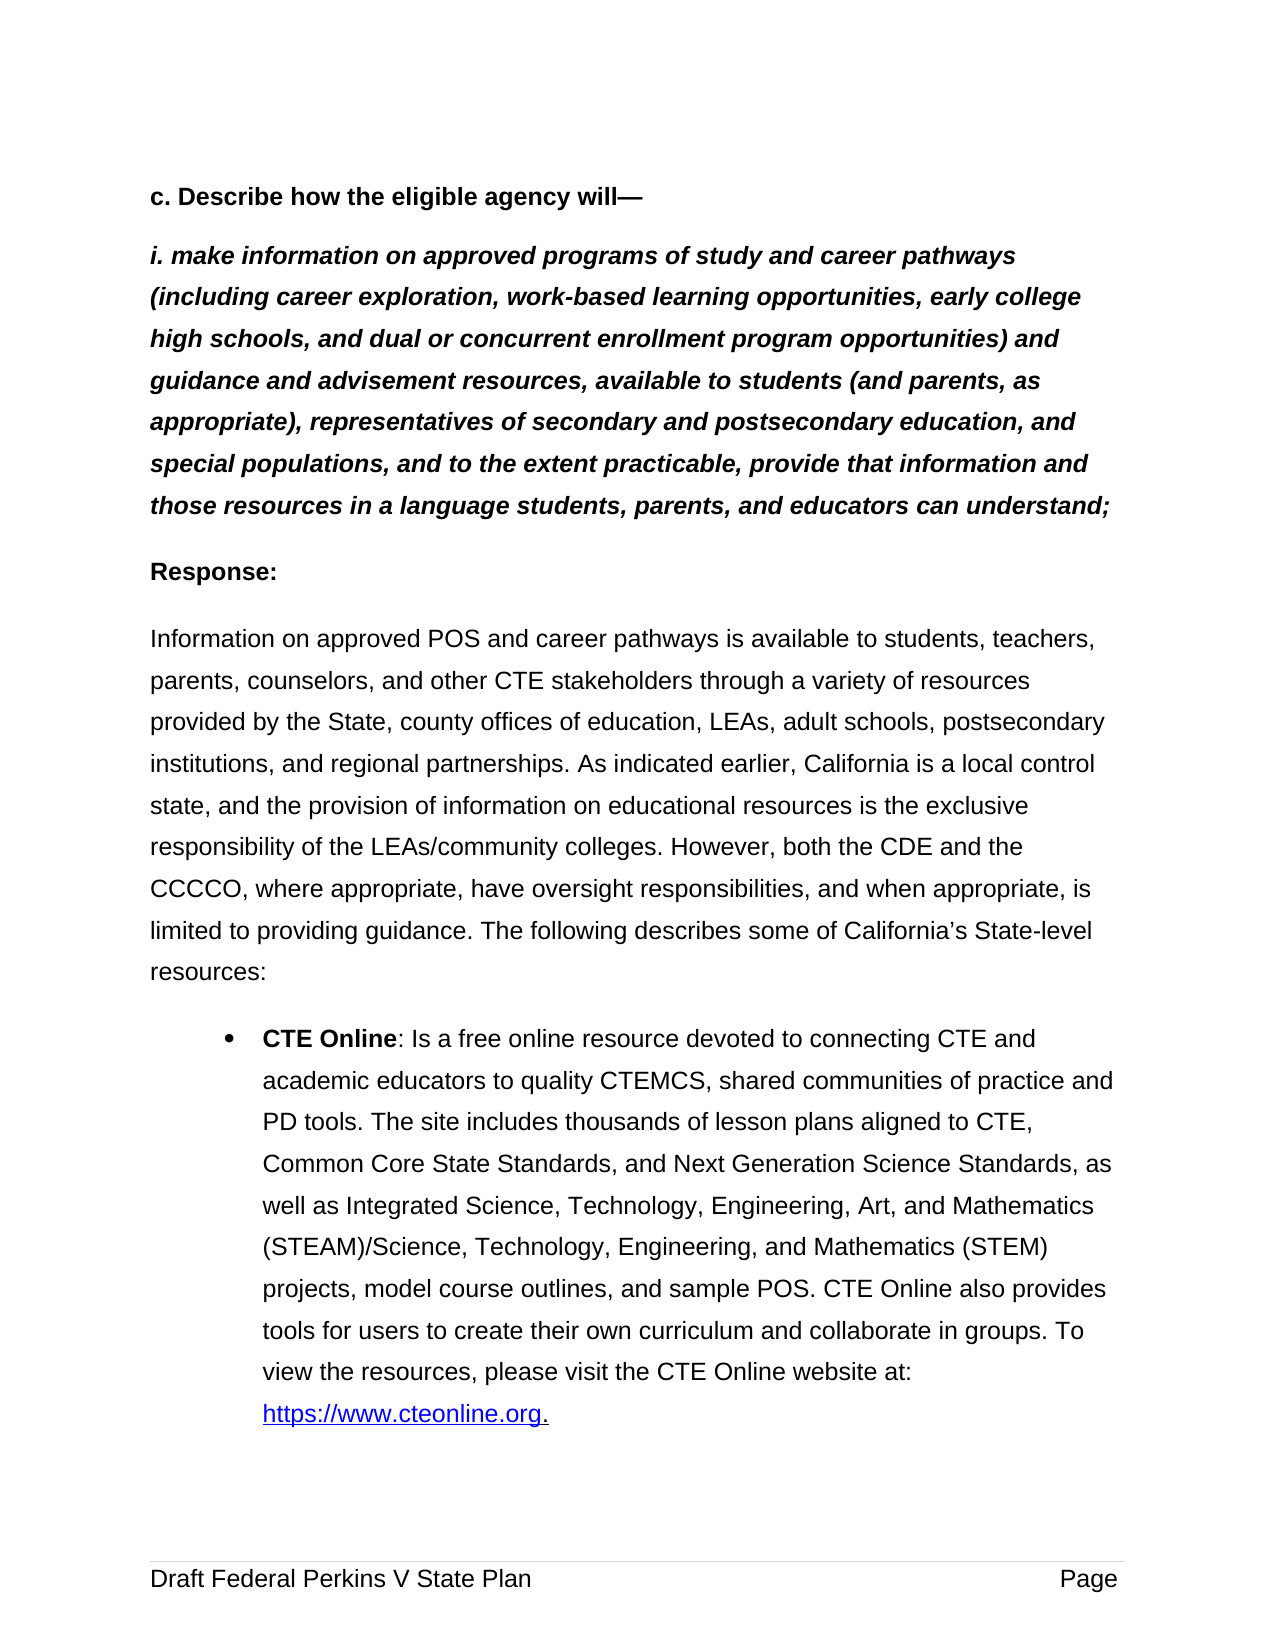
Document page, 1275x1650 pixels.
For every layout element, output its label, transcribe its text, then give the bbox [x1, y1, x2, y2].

subtitle c. Describe how the eligible agency will— [150, 169, 1125, 211]
subtitle i. make information on approved programs of study and career pathways (including career exploration, work-based learning opportunities, early college high schools, and dual or concurrent enrollment program opportunities) and guidance and advisement resources, available to students (and parents, as appropriate), representatives of secondary and postsecondary education, and special populations, and to the extent practicable, provide that information and those resources in a language students, parents, and educators can understand; [150, 228, 1125, 519]
list CTE Online: Is a free online resource devoted to connecting CTE and academic educators to quality CTEMCS, shared communities of practice and PD tools. The site includes thousands of lesson plans aligned to CTE, Common Core State Standards, and Next Generation Science Standards, as well as Integrated Science, Technology, Engineering, Art, and Mathematics (STEAM)/Science, Technology, Engineering, and Mathematics (STEM) projects, model course outlines, and sample POS. CTE Online also provides tools for users to create their own curriculum and collaborate in groups. To view the resources, please visit the CTE Online website at: https://www.cteonline.org. [225, 1011, 1125, 1428]
text Response: [150, 544, 1125, 586]
text Information on approved POS and career pathways is available to students, teachers, parents, counselors, and other CTE stakeholders through a variety of resources provided by the State, county offices of education, LEAs, adult schools, postsecondary institutions, and regional partnerships. As indicated earlier, California is a local control state, and the provision of information on educational resources is the exclusive responsibility of the LEAs/community colleges. However, both the CDE and the CCCCO, where appropriate, have oversight responsibilities, and when appropriate, is limited to providing guidance. The following describes some of California’s State-level resources: [150, 611, 1125, 986]
